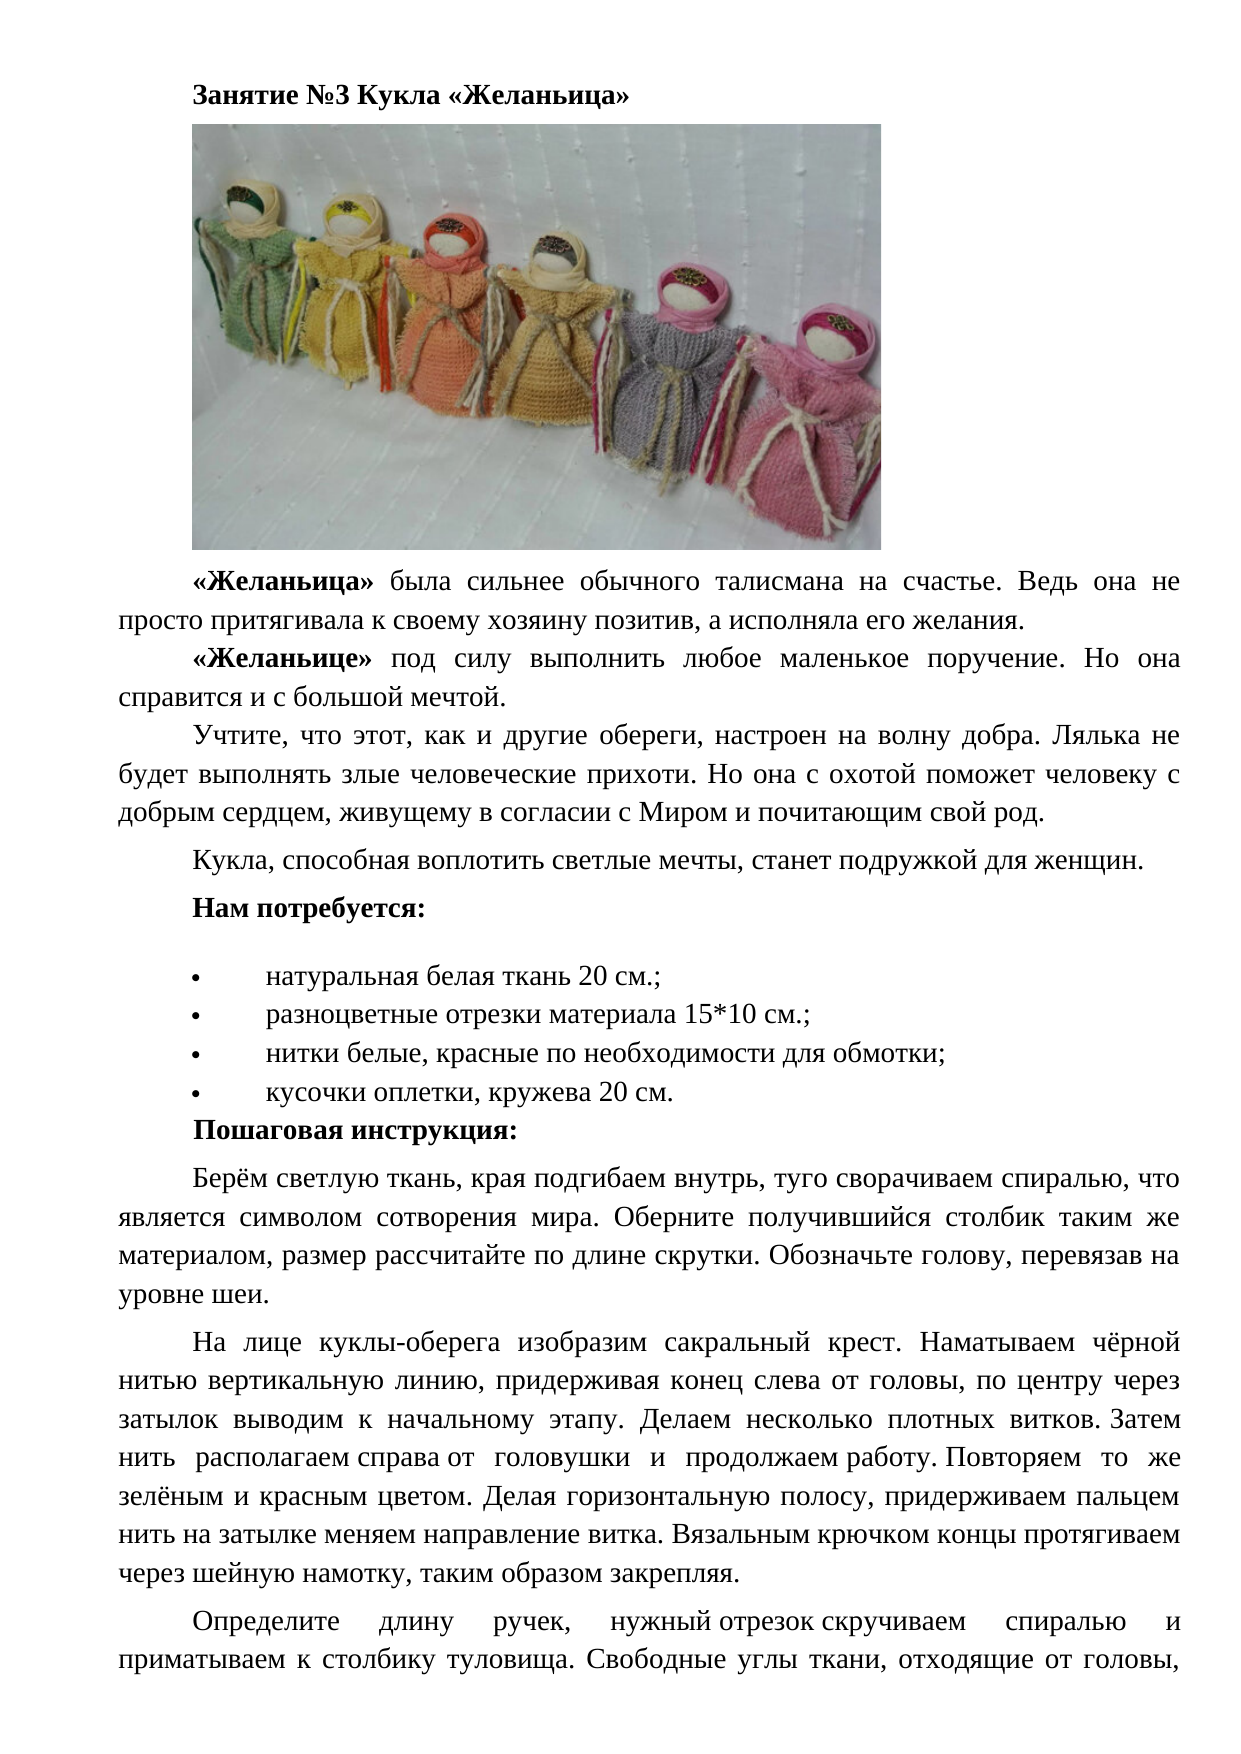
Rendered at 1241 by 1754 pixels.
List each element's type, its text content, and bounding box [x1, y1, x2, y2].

text Нам потребуется: [118, 890, 1181, 924]
text «Желаньице» под силу выполнить любое маленькое поручение. Но она справится и с большой мечтой. [118, 640, 1181, 712]
list разноцветные отрезки материала 15*10 см.; [118, 997, 1181, 1030]
text Учтите, что этот, как и другие обереги, настроен на волну добра. Лялька не будет выполнять злые человеческие прихоти. Но она с охотой поможет человеку с добрым сердцем, живущему в согласии с Миром и почитающим свой род. [118, 717, 1181, 828]
list кусочки оплетки, кружева 20 см. [118, 1074, 1181, 1107]
text Кукла, способная воплотить светлые мечты, станет подружкой для женщин. [118, 842, 1181, 876]
text На лице куклы-оберега изобразим сакральный крест. Наматываем чёрной нитью вертикальную линию, придерживая конец слева от головы, по центру через затылок выводим к начальному этапу. Делаем несколько плотных витков. Затем нить располагаем справа от головушки и продолжаем работу. Повторяем то же зелёным и красным цветом. Делая горизонтальную полосу, придерживаем пальцем нить на затылке меняем направление витка. Вязальным крючком концы протягиваем через шейную намотку, таким образом закрепляя. [118, 1324, 1181, 1588]
list нитки белые, красные по необходимости для обмотки; [118, 1035, 1181, 1069]
text Занятие №3 Кукла «Желаньица» [118, 77, 1181, 110]
text Берём светлую ткань, края подгибаем внутрь, туго сворачиваем спиралью, что является символом сотворения мира. Оберните получившийся столбик таким же материалом, размер рассчитайте по длине скрутки. Обозначьте голову, перевязав на уровне шеи. [118, 1160, 1181, 1309]
picture [192, 124, 882, 550]
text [118, 1603, 1181, 1675]
list натуральная белая ткань 20 см.; [118, 958, 1181, 992]
list Пошаговая инструкция: [193, 1112, 1181, 1146]
text «Желаньица» была сильнее обычного талисмана на счастье. Ведь она не просто притягивала к своему хозяину позитив, а исполняла его желания. [118, 563, 1181, 635]
